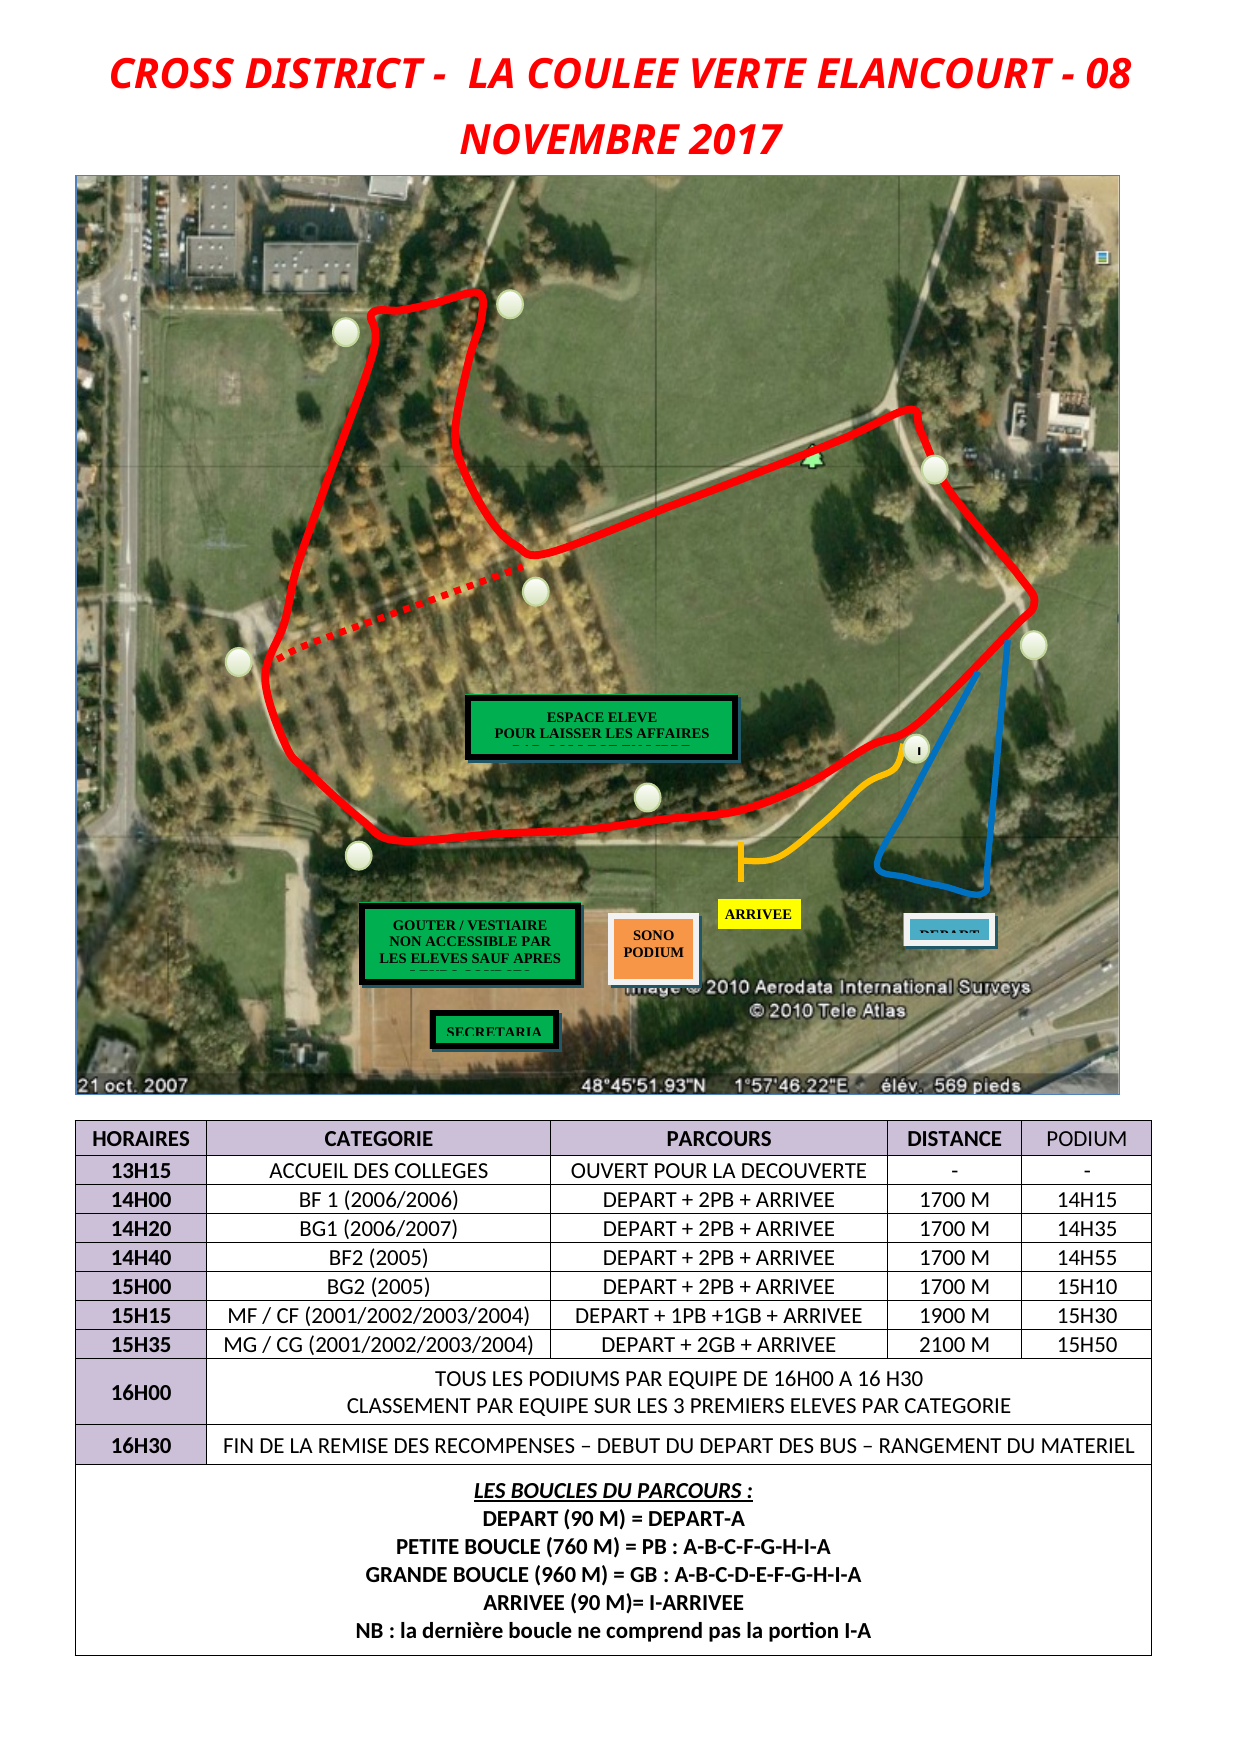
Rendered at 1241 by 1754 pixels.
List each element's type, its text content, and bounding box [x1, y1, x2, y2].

table_header DISTANCE [888, 1121, 1021, 1155]
table_cell LES BOUCLES DU PARCOURS : DEPART () = DEPART-A PETITE BOUCLE () = PB : A-B-C-F-G-H-I-A GRANDE BOUCLE () = GB : A-B-C-D-E-F-G-H-I-A ARRIVEE ()= I-ARRIVEE NB : la dernière boucle ne comprend pas la portion I-A [76, 1465, 1151, 1655]
table_cell 15H50 [1022, 1330, 1151, 1358]
table_cell 16H30 [76, 1425, 206, 1464]
table_cell DEPART + 2PB + ARRIVEE [551, 1272, 887, 1300]
table_cell [888, 1243, 1021, 1271]
table_cell 16H00 [76, 1359, 206, 1424]
table_cell MG / CG (2001/2002/2003/2004) [207, 1330, 550, 1358]
table_cell [888, 1214, 1021, 1242]
table_cell [888, 1272, 1021, 1300]
table_cell DEPART + 2PB + ARRIVEE [551, 1214, 887, 1242]
table_header HORAIRES [76, 1121, 206, 1155]
table_cell 13H15 [76, 1156, 206, 1184]
table_cell MF / CF (2001/2002/2003/2004) [207, 1301, 550, 1329]
table_cell ACCUEIL DES COLLEGES [207, 1156, 550, 1184]
table_cell 14H55 [1022, 1243, 1151, 1271]
table_cell 14H20 [76, 1214, 206, 1242]
table_cell DEPART + 2GB + ARRIVEE [551, 1330, 887, 1358]
table_cell DEPART + 2PB + ARRIVEE [551, 1243, 887, 1271]
table_cell 14H15 [1022, 1185, 1151, 1213]
table_cell [888, 1330, 1021, 1358]
table_cell [888, 1185, 1021, 1213]
table_cell [888, 1301, 1021, 1329]
table_cell 15H30 [1022, 1301, 1151, 1329]
table_cell FIN DE RECOMPENSES – DEBUT DU DEPART DES BUS – RANGEMENT DU MATERIEL [207, 1425, 1151, 1464]
table_cell 15H35 [76, 1330, 206, 1358]
table_cell OUVERT POUR LA DECOUVERTE [551, 1156, 887, 1184]
table_header CATEGORIE [207, 1121, 550, 1155]
table_cell 14H00 [76, 1185, 206, 1213]
table_cell BG1 (2006/2007) [207, 1214, 550, 1242]
picture [77, 176, 1119, 1094]
table_cell 15H00 [76, 1272, 206, 1300]
table_cell DEPART + 1PB +1GB + ARRIVEE [551, 1301, 887, 1329]
table_cell 15H10 [1022, 1272, 1151, 1300]
table_cell 14H35 [1022, 1214, 1151, 1242]
table_cell BF 1 (2006/2006) [207, 1185, 550, 1213]
table_header PARCOURS [551, 1121, 887, 1155]
table_cell - [1022, 1156, 1151, 1184]
table_cell 15H15 [76, 1301, 206, 1329]
table_cell DEPART + 2PB + ARRIVEE [551, 1185, 887, 1213]
table_cell 14H40 [76, 1243, 206, 1271]
table_cell - [888, 1156, 1021, 1184]
table_cell BF2 (2005) [207, 1243, 550, 1271]
text CROSS DISTRICT - ELANCOURT - 08 NOVEMBRE 2017 [75, 44, 1165, 166]
table_header PODIUM [1022, 1121, 1151, 1155]
table_cell TOUS LES PODIUMS PAR EQUIPE DE 16H00 A 16 H30 CLASSEMENT PAR EQUIPE SUR LES 3 PREMIERS ELEVES PAR CATEGORIE [207, 1359, 1151, 1424]
table_cell BG2 (2005) [207, 1272, 550, 1300]
